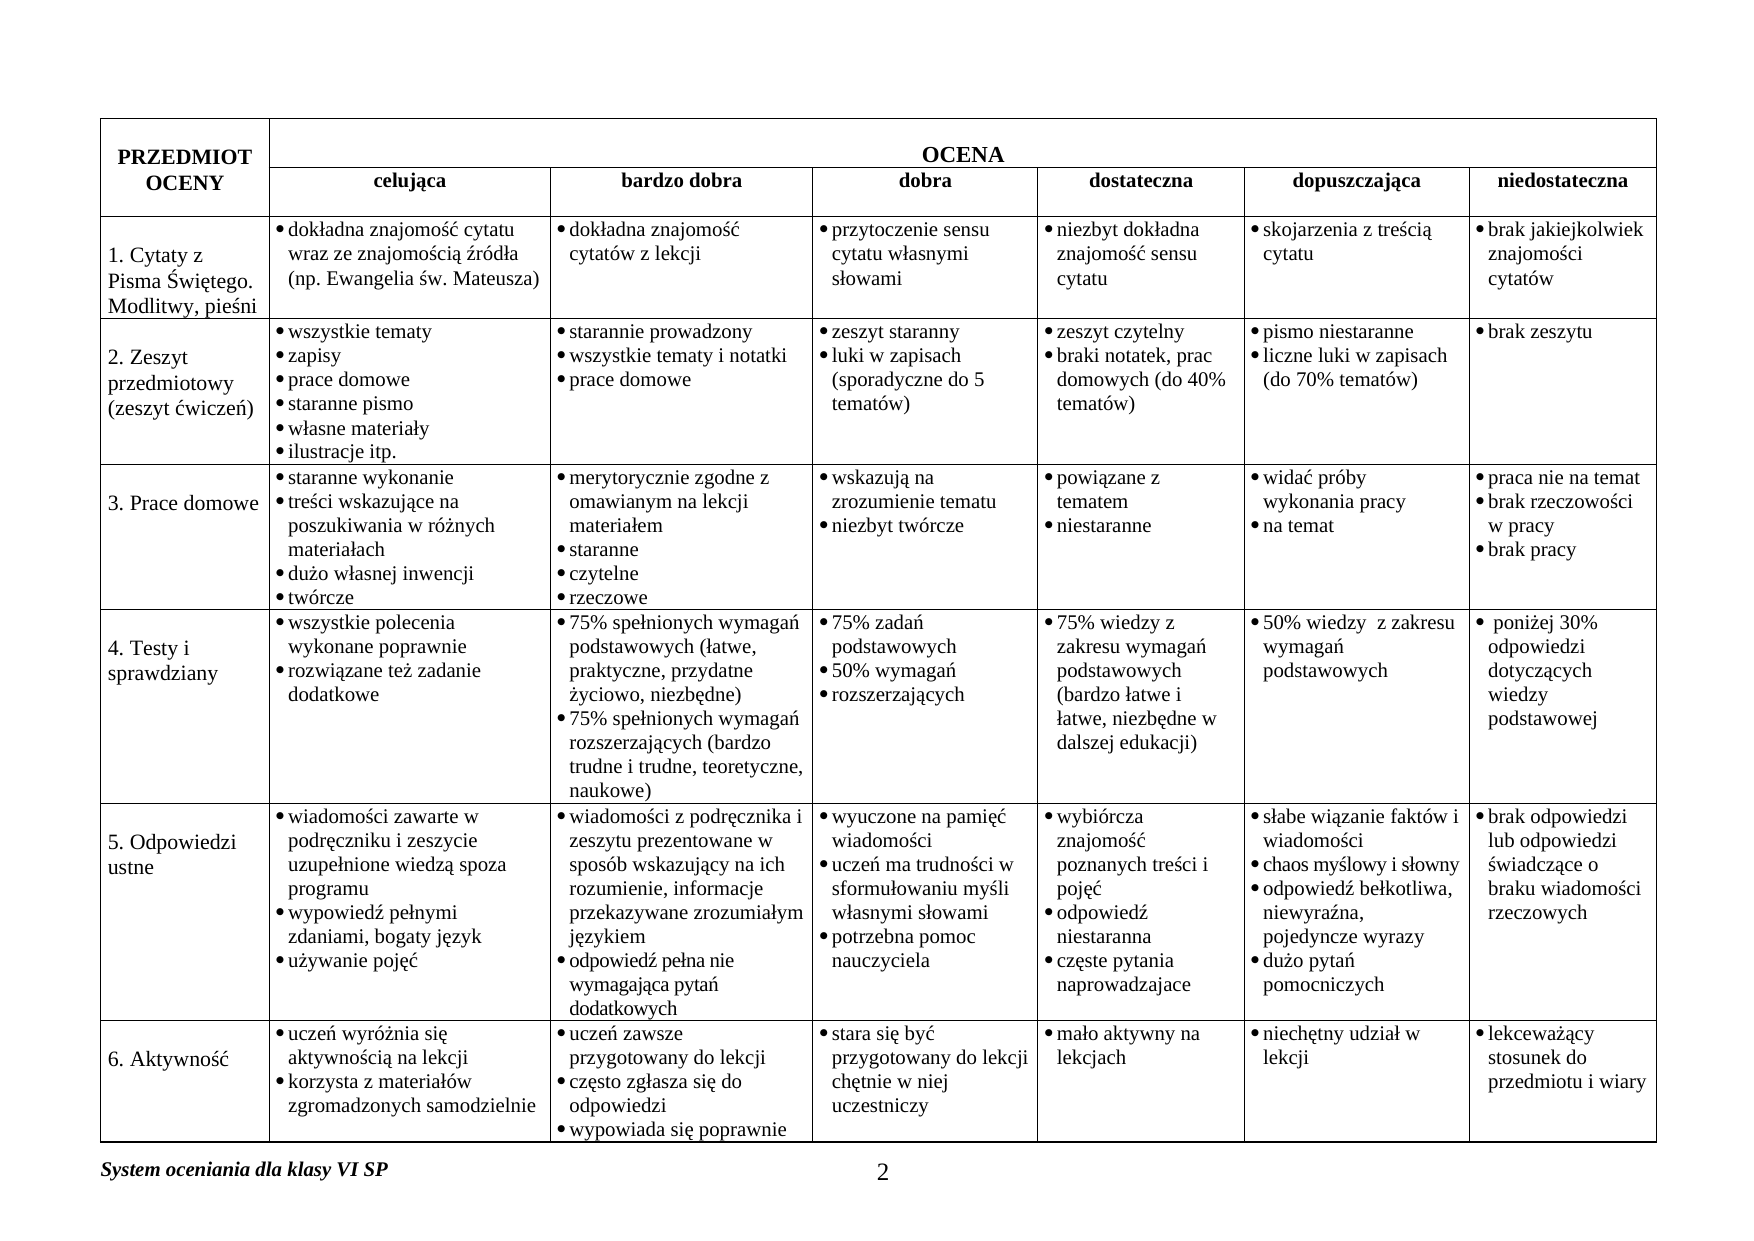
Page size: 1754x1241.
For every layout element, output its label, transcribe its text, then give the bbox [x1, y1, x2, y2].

table_cell uczeń zawsze przygotowany do lekcji często zgłasza się do odpowiedzi wypowiada się poprawnie [551, 1021, 812, 1141]
table_cell wskazują na zrozumienie tematu niezbyt twórcze [813, 465, 1037, 609]
table_cell uczeń wyróżnia się aktywnością na lekcji korzysta z materiałów zgromadzonych samodzielnie [270, 1021, 550, 1141]
table_cell brak jakiejkolwiek znajomości cytatów [1470, 217, 1656, 318]
table_cell stara się być przygotowany do lekcji chętnie w niej uczestniczy [813, 1021, 1037, 1141]
table_cell wyuczone na pamięć wiadomości uczeń ma trudności w sformułowaniu myśli własnymi słowami potrzebna pomoc nauczyciela [813, 804, 1037, 1020]
table_cell dokładna znajomość cytatów z lekcji [551, 217, 812, 318]
table_cell 6. Aktywność [101, 1021, 269, 1141]
table_cell niezbyt dokładna znajomość sensu cytatu [1038, 217, 1244, 318]
table_cell poniżej 30% odpowiedzi dotyczących wiedzy podstawowej [1470, 610, 1656, 802]
table_cell 1. Cytaty z Pisma Świętego. Modlitwy, pieśni [101, 217, 269, 318]
table_cell lekceważący stosunek do przedmiotu i wiary [1470, 1021, 1656, 1141]
table_cell celująca [270, 168, 550, 216]
table_cell wiadomości z podręcznika i zeszytu prezentowane w sposób wskazujący na ich rozumienie, informacje przekazywane zrozumiałym językiem odpowiedź pełna nie wymagająca pytań dodatkowych [551, 804, 812, 1020]
table_cell 3. Prace domowe [101, 465, 269, 609]
table_cell 75% spełnionych wymagań podstawowych (łatwe, praktyczne, przydatne życiowo, niezbędne) 75% spełnionych wymagań rozszerzających (bardzo trudne i trudne, teoretyczne, naukowe) [551, 610, 812, 802]
table_cell słabe wiązanie faktów i wiadomości chaos myślowy i słowny odpowiedź bełkotliwa, niewyraźna, pojedyncze wyrazy dużo pytań pomocniczych [1245, 804, 1469, 1020]
table_cell wiadomości zawarte w podręczniku i zeszycie uzupełnione wiedzą spoza programu wypowiedź pełnymi zdaniami, bogaty język używanie pojęć [270, 804, 550, 1020]
table_cell 50% wiedzy z zakresu wymagań podstawowych [1245, 610, 1469, 802]
table_cell dobra [813, 168, 1037, 216]
table_cell starannie prowadzony wszystkie tematy i notatki prace domowe [551, 319, 812, 463]
table_cell dostateczna [1038, 168, 1244, 216]
table_cell brak zeszytu [1470, 319, 1656, 463]
table_cell dopuszczająca [1245, 168, 1469, 216]
table_cell powiązane z tematem niestaranne [1038, 465, 1244, 609]
table_cell praca nie na temat brak rzeczowości w pracy brak pracy [1470, 465, 1656, 609]
table_cell staranne wykonanie treści wskazujące na poszukiwania w różnych materiałach dużo własnej inwencji twórcze [270, 465, 550, 609]
table_cell niechętny udział w lekcji [1245, 1021, 1469, 1141]
table_cell bardzo dobra [551, 168, 812, 216]
table_cell pismo niestaranne liczne luki w zapisach (do 70% tematów) [1245, 319, 1469, 463]
table_cell zeszyt czytelny braki notatek, prac domowych (do 40% tematów) [1038, 319, 1244, 463]
table_cell przytoczenie sensu cytatu własnymi słowami [813, 217, 1037, 318]
table_cell zeszyt staranny luki w zapisach (sporadyczne do 5 tematów) [813, 319, 1037, 463]
table_cell wszystkie tematy zapisy prace domowe staranne pismo własne materiały ilustracje itp. [270, 319, 550, 463]
table_header PRZEDMIOT OCENY [101, 119, 269, 216]
table_cell 75% zadań podstawowych 50% wymagań rozszerzających [813, 610, 1037, 802]
table_cell skojarzenia z treścią cytatu [1245, 217, 1469, 318]
table_cell 4. Testy i sprawdziany [101, 610, 269, 802]
table_cell widać próby wykonania pracy na temat [1245, 465, 1469, 609]
table_cell wszystkie polecenia wykonane poprawnie rozwiązane też zadanie dodatkowe [270, 610, 550, 802]
table_cell 75% wiedzy z zakresu wymagań podstawowych (bardzo łatwe i łatwe, niezbędne w dalszej edukacji) [1038, 610, 1244, 802]
table_cell mało aktywny na lekcjach [1038, 1021, 1244, 1141]
table_cell dokładna znajomość cytatu wraz ze znajomością źródła (np. Ewangelia św. Mateusza) [270, 217, 550, 318]
table_cell brak odpowiedzi lub odpowiedzi świadczące o braku wiadomości rzeczowych [1470, 804, 1656, 1020]
table_cell niedostateczna [1470, 168, 1656, 216]
table_header OCENA [270, 119, 1656, 167]
table_cell 2. Zeszyt przedmiotowy (zeszyt ćwiczeń) [101, 319, 269, 463]
table_cell wybiórcza znajomość poznanych treści i pojęć odpowiedź niestaranna częste pytania naprowadzajace [1038, 804, 1244, 1020]
table_cell 5. Odpowiedzi ustne [101, 804, 269, 1020]
table_cell merytorycznie zgodne z omawianym na lekcji materiałem staranne czytelne rzeczowe [551, 465, 812, 609]
